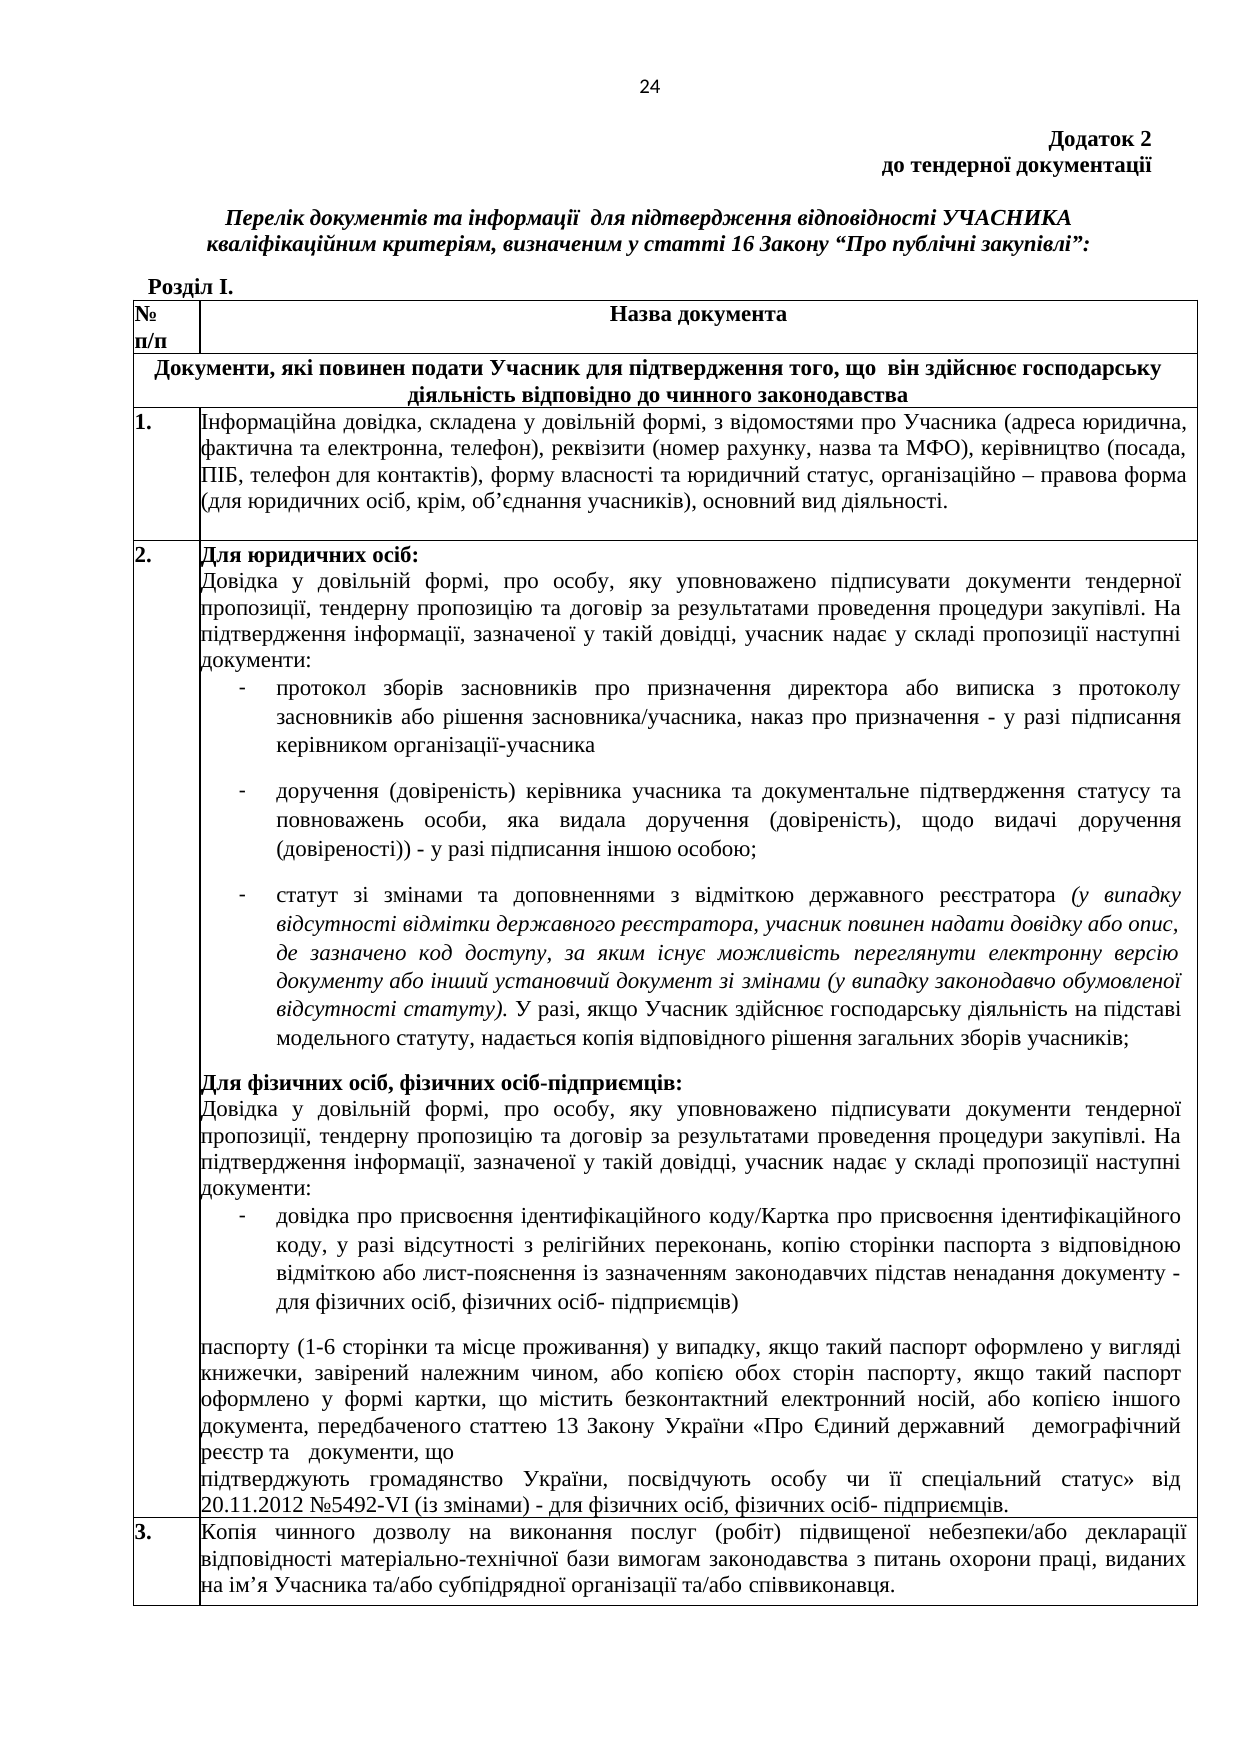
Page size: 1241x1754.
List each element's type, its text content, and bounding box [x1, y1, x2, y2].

text Перелік документів та інформації для підтвердження відповідності УЧАСНИКА кваліфікаційним критеріям, визначеним у статті 16 Закону “Про публічні закупівлі”: [148, 204, 1152, 256]
table_cell Документи, які повинен подати Учасник для підтвердження того, що він здійснює господарську діяльність відповідно до чинного законодавства [134, 354, 1197, 407]
text Додаток 2 [148, 124, 1152, 151]
table_cell Інформаційна довідка, складена у довільній формі, з відомостями про Учасника (адреса юридична, фактична та електронна, телефон), реквізити (номер рахунку, назва та МФО), керівництво (посада, ПІБ, телефон для контактів), форму власності та юридичний статус, організаційно – правова форма (для юридичних осіб, крім, об’єднання учасників), основний вид діяльності. [201, 408, 1197, 540]
table_cell Для юридичних осіб: Довідка у довільній формі, про особу, яку уповноважено підписувати документи тендерної пропозиції, тендерну пропозицію та договір за результатами проведення процедури закупівлі. На підтвердження інформації, зазначеної у такій довідці, учасник надає у складі пропозиції наступні документи: протокол зборів засновників про призначення директора або виписка з протоколу засновників або рішення засновника/учасника, наказ про призначення - у разі підписання керівником організації-учасника доручення (довіреність) керівника учасника та документальне підтвердження статусу та повноважень особи, яка видала доручення (довіреність), щодо видачі доручення (довіреності)) - у разі підписання іншою особою; статут зі змінами та доповненнями з відміткою державного реєстратора (у випадку відсутності відмітки державного реєстратора, учасник повинен надати довідку або опис, де зазначено код доступу, за яким існує можливість переглянути електронну версію документу або інший установчий документ зі змінами (у випадку законодавчо обумовленої відсутності статуту). У разі, якщо Учасник здійснює господарську діяльність на підставі модельного статуту, надається копія відповідного рішення загальних зборів учасників; Для фізичних осіб, фізичних осіб-підприємців: Довідка у довільній формі, про особу, яку уповноважено підписувати документи тендерної пропозиції, тендерну пропозицію та договір за результатами проведення процедури закупівлі. На підтвердження інформації, зазначеної у такій довідці, учасник надає у складі пропозиції наступні документи: довідка про присвоєння ідентифікаційного коду/Картка про присвоєння ідентифікаційного коду, у разі відсутності з релігійних переконань, копію сторінки паспорта з відповідною відміткою або лист-пояснення із зазначенням законодавчих підстав ненадання документу -для фізичних осіб, фізичних осіб- підприємців) паспорту (1-6 сторінки та місце проживання) у випадку, якщо такий паспорт оформлено у вигляді книжечки, завірений належним чином, або копією обох сторін паспорту, якщо такий паспорт оформлено у формі картки, що містить безконтактний електронний носій, або копією іншого документа, передбаченого статтею 13 Закону України «Про Єдиний державний демографічний реєстр та документи, що підтверджують громадянство України, посвідчують особу чи її спеціальний статус» від 20.11.2012 №5492-VI (із змінами) - для фізичних осіб, фізичних осіб- підприємців. [201, 541, 1197, 1517]
text до тендерної документації [148, 151, 1152, 177]
table_header № п/п [134, 301, 199, 353]
table_header Назва документа [201, 301, 1197, 353]
text Розділ І. [148, 273, 1152, 299]
table_cell 1. [134, 408, 199, 540]
table_cell Копія чинного дозволу на виконання послуг (робіт) підвищеної небезпеки/або декларації відповідності матеріально-технічної бази вимогам законодавства з питань охорони праці, виданих на ім’я Учасника та/або субпідрядної організації та/або співвиконавця. [201, 1518, 1197, 1605]
table_cell 3. [134, 1518, 199, 1605]
table_cell 2. [134, 541, 199, 1517]
